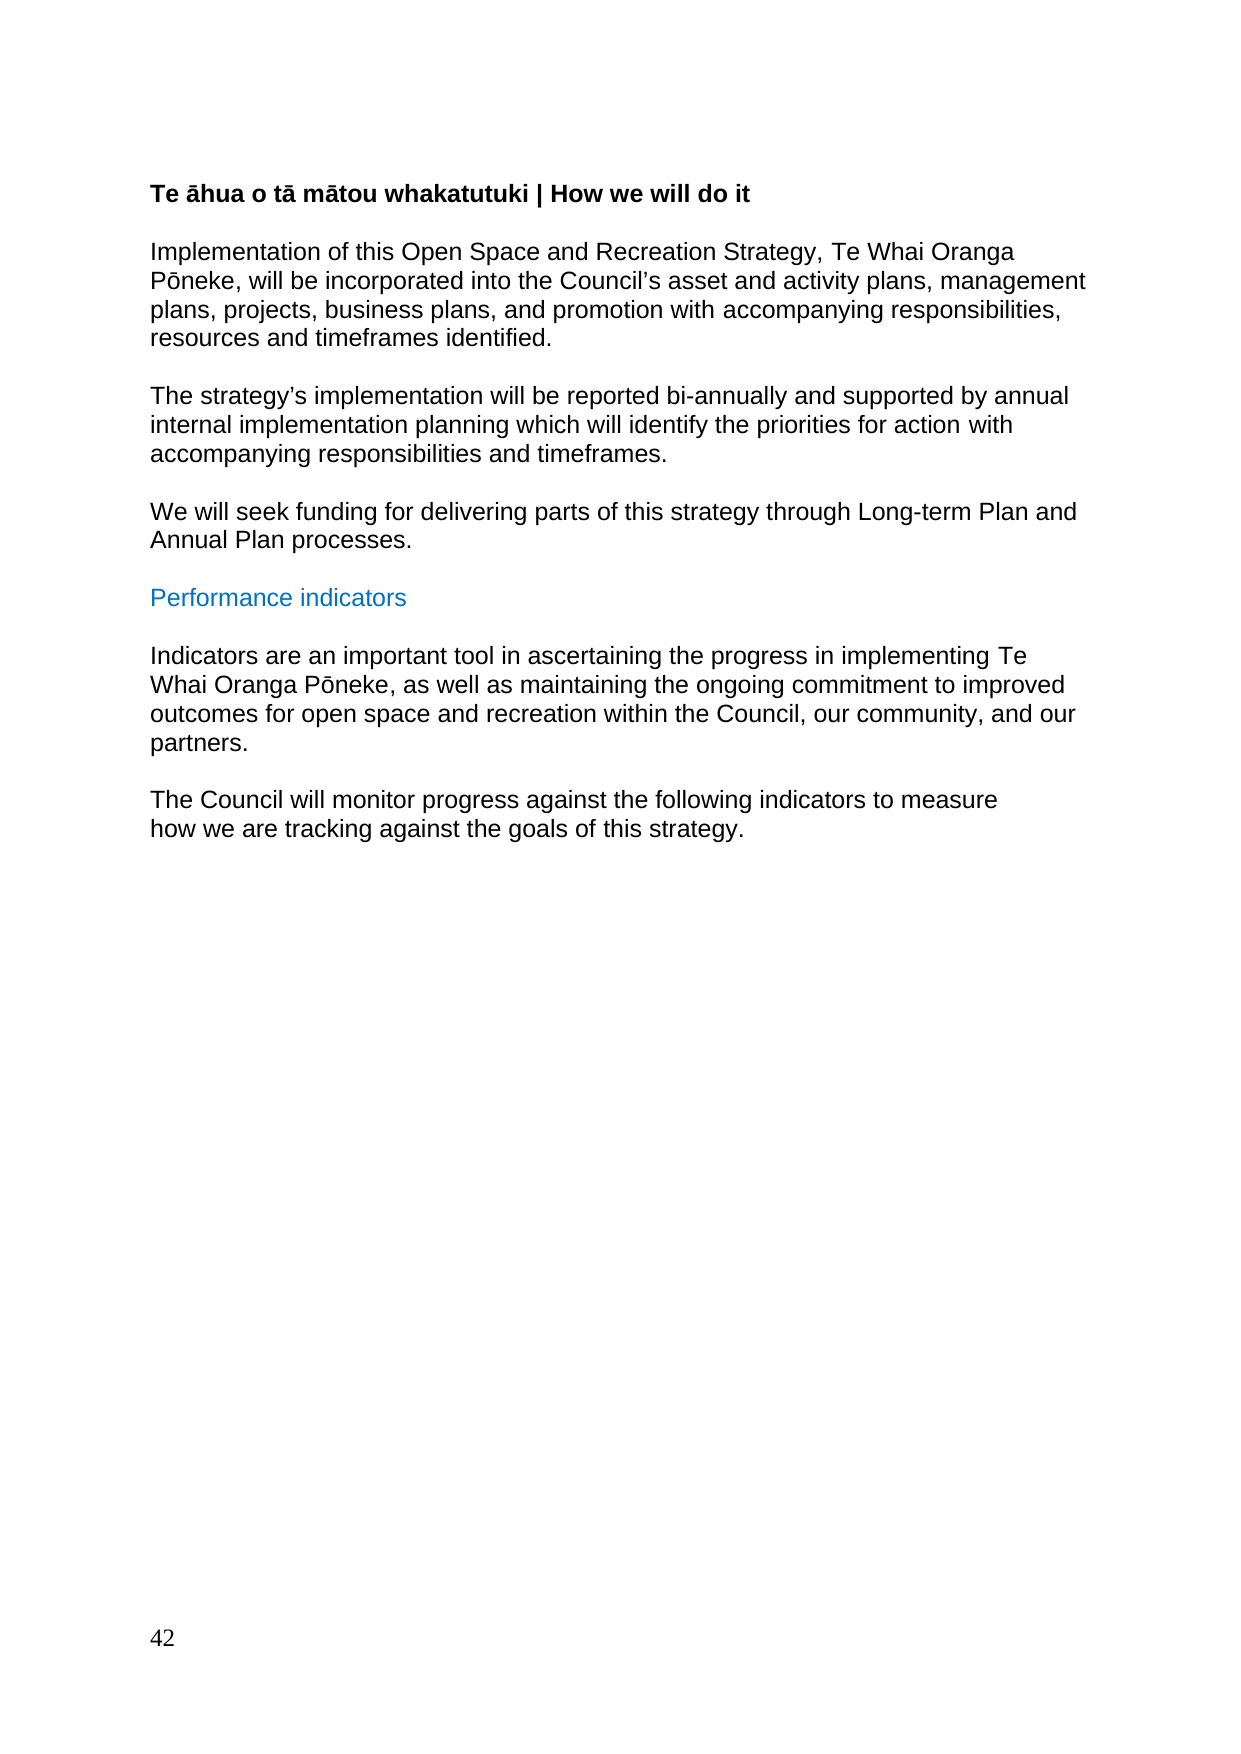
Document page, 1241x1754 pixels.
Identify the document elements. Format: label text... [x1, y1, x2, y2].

text Implementation of this Open Space and Recreation Strategy, Te Whai Oranga Pōneke, will be incorporated into the Council’s asset and activity plans, management plans, projects, business plans, and promotion with accompanying responsibilities, resources and timeframes identified. [150, 237, 1090, 352]
text We will seek funding for delivering parts of this strategy through Long-term Plan and Annual Plan processes. [150, 497, 1090, 554]
text The strategy’s implementation will be reported bi-annually and supported by annual internal implementation planning which will identify the priorities for action with accompanying responsibilities and timeframes. [150, 381, 1090, 467]
text The Council will monitor progress against the following indicators to measure how we are tracking against the goals of this strategy. [150, 785, 1090, 843]
text Performance indicators [150, 583, 1090, 612]
text Te āhua o tā mātou whakatutuki | How we will do it [150, 179, 1090, 208]
text Indicators are an important tool in ascertaining the progress in implementing Te Whai Oranga Pōneke, as well as maintaining the ongoing commitment to improved outcomes for open space and recreation within the Council, our community, and our partners. [150, 641, 1090, 756]
